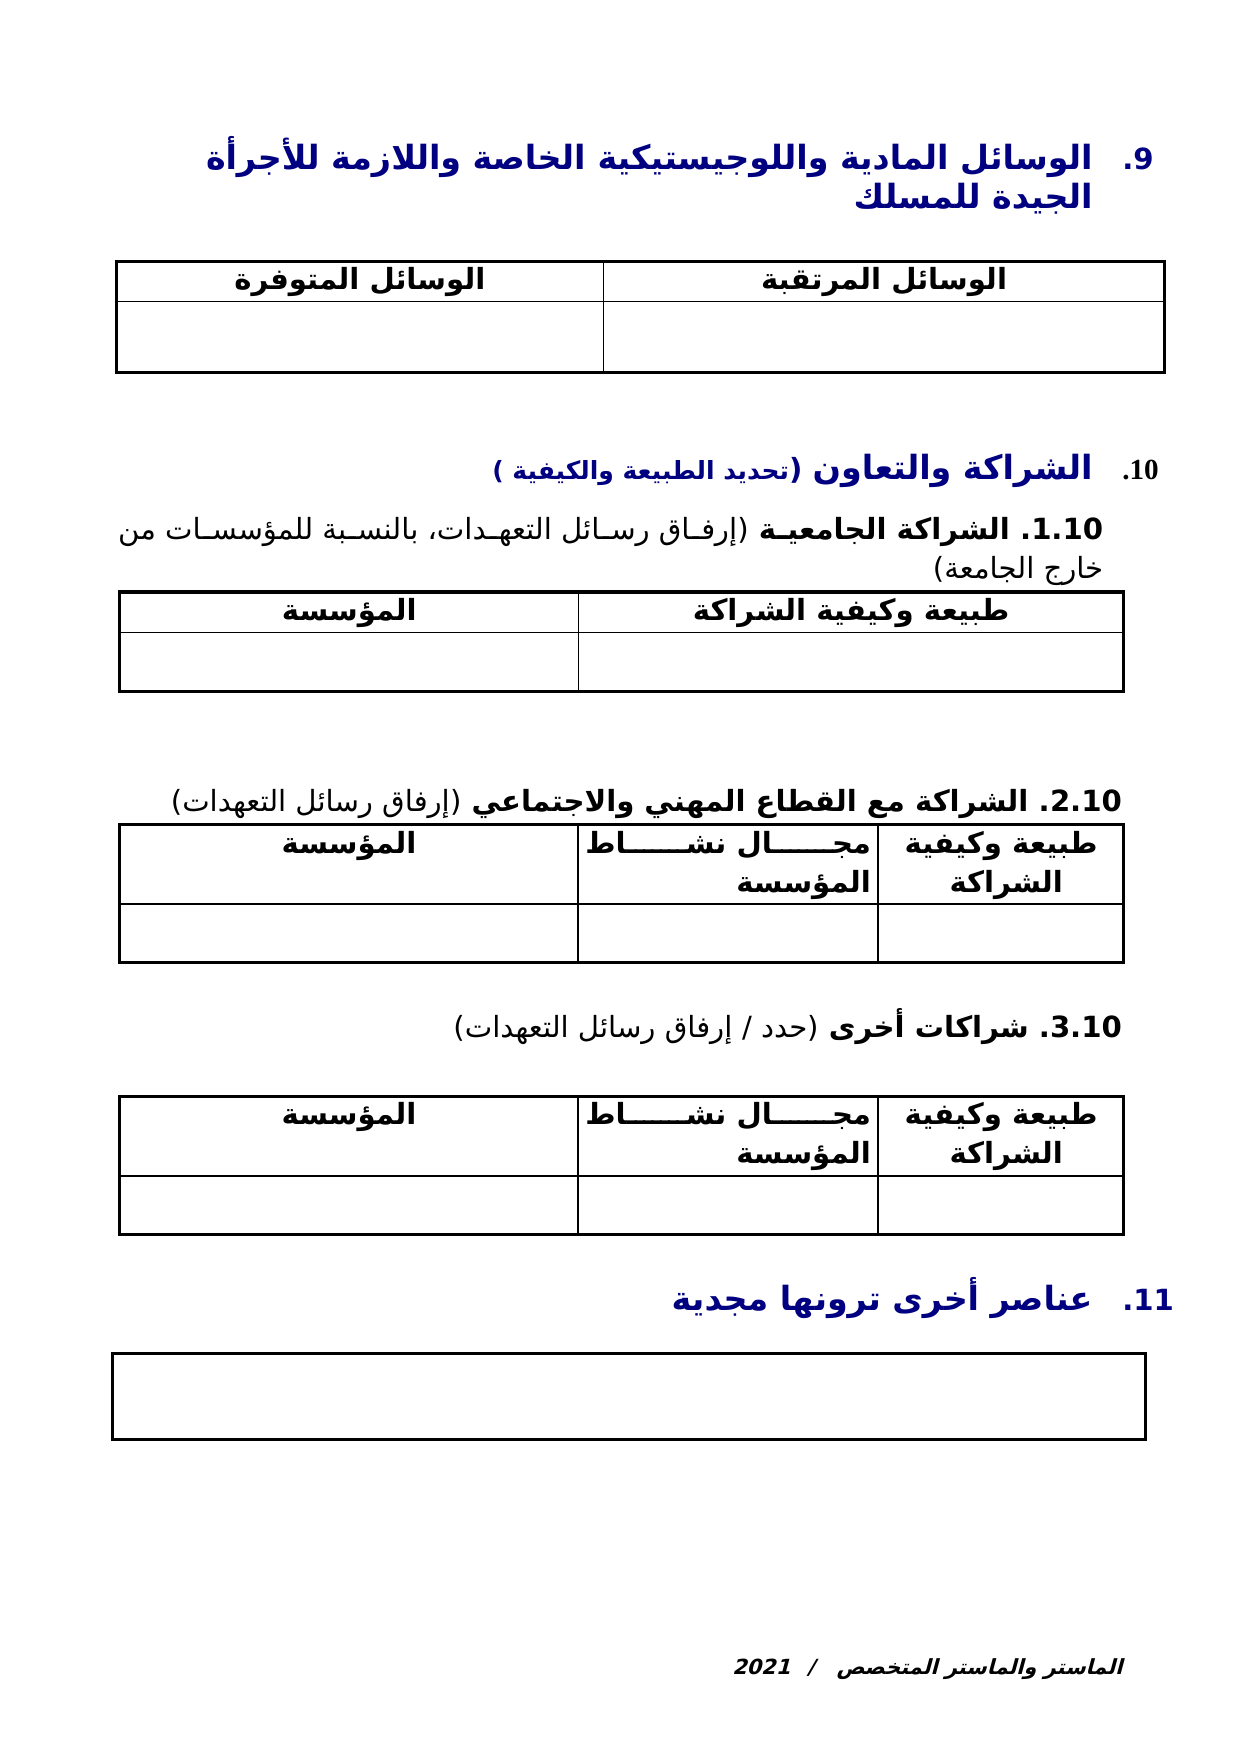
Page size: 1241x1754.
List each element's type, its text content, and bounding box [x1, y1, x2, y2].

text 2.10. الشراكة مع القطاع المهني والاجتماعي (إرفاق رسائل التعهدات) [118, 784, 1122, 818]
table_header الوسائل المرتقبة [604, 263, 1163, 301]
table_header طبيعة وكيفية الشراكة [879, 826, 1122, 903]
table_cell [579, 633, 1122, 690]
text 3.10. شراكات أخرى (حدد / إرفاق رسائل التعهدات) [118, 1010, 1122, 1044]
table_cell [879, 1177, 1122, 1233]
table_header الوسائل المتوفرة [118, 263, 603, 301]
table_header مجال نشاط المؤسسة [579, 826, 877, 903]
table_header طبيعة وكيفية الشراكة [579, 594, 1122, 632]
table_header مجال نشاط المؤسسة [579, 1098, 877, 1175]
list الوسائل المادية واللوجيستيكية الخاصة واللازمة للأجرأة الجيدة للمسلك [156, 139, 1122, 216]
list الشراكة والتعاون (تحديد الطبيعة والكيفية ) [156, 449, 1122, 487]
table_cell [579, 1177, 877, 1233]
table_header طبيعة وكيفية الشراكة [879, 1098, 1122, 1175]
table_cell [121, 1177, 577, 1233]
table_cell [604, 302, 1163, 371]
table_header المؤسسة [121, 826, 577, 903]
table_cell [121, 905, 577, 961]
table_cell [579, 905, 877, 961]
table_header المؤسسة [121, 1098, 577, 1175]
list عناصر أخرى ترونها مجدية [156, 1279, 1122, 1318]
table_cell [118, 302, 603, 371]
table_header المؤسسة [121, 594, 578, 632]
text 1.10. الشراكة الجامعية (إرفاق رسائل التعهدات، بالنسبة للمؤسسات من خارج الجامعة) [118, 512, 1103, 585]
table_header [114, 1355, 1144, 1438]
table_cell [879, 905, 1122, 961]
table_cell [121, 633, 578, 690]
